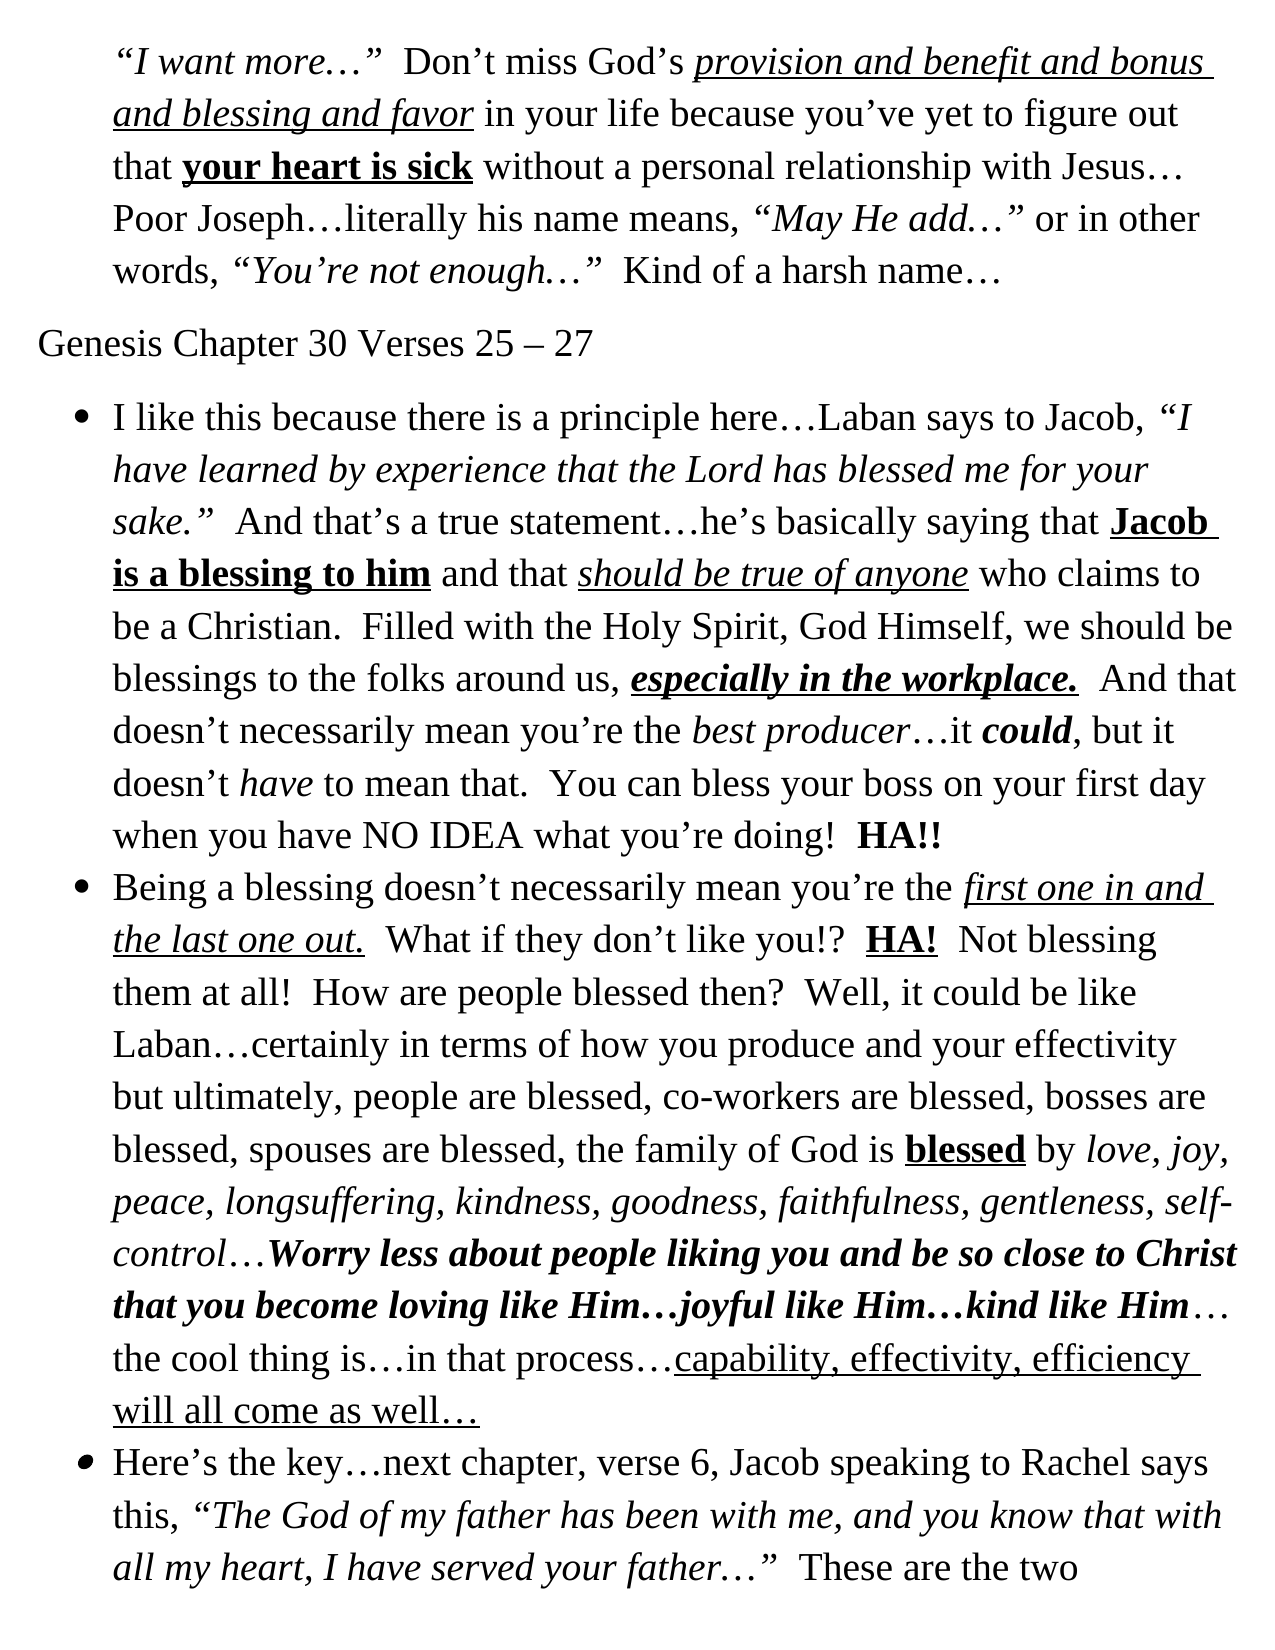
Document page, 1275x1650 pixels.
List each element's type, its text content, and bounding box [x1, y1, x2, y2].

list Being a blessing doesn’t necessarily mean you’re the first one in and the last one out. What if they don’t like you!? HA! Not blessing them at all! How are people blessed then? Well, it could be like Laban…certainly in terms of how you produce and your effectivity but ultimately, people are blessed, co-workers are blessed, bosses are blessed, spouses are blessed, the family of God is blessed by love, joy, peace, longsuffering, kindness, goodness, faithfulness, gentleness, self-control…Worry less about people liking you and be so close to Christ that you become loving like Him…joyful like Him…kind like Him…the cool thing is…in that process…capability, effectivity, efficiency will all come as well… [75, 863, 1237, 1432]
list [75, 37, 1237, 292]
list I like this because there is a principle here…Laban says to Jacob, “I have learned by experience that the Lord has blessed me for your sake.” And that’s a true statement…he’s basically saying that Jacob is a blessing to him and that should be true of anyone who claims to be a Christian. Filled with the Holy Spirit, God Himself, we should be blessings to the folks around us, especially in the workplace. And that doesn’t necessarily mean you’re the best producer…it could, but it doesn’t have to mean that. You can bless your boss on your first day when you have NO IDEA what you’re doing! HA!! [75, 393, 1237, 857]
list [75, 1439, 1237, 1589]
text Genesis Chapter 30 Verses 25 – 27 [37, 320, 1237, 365]
